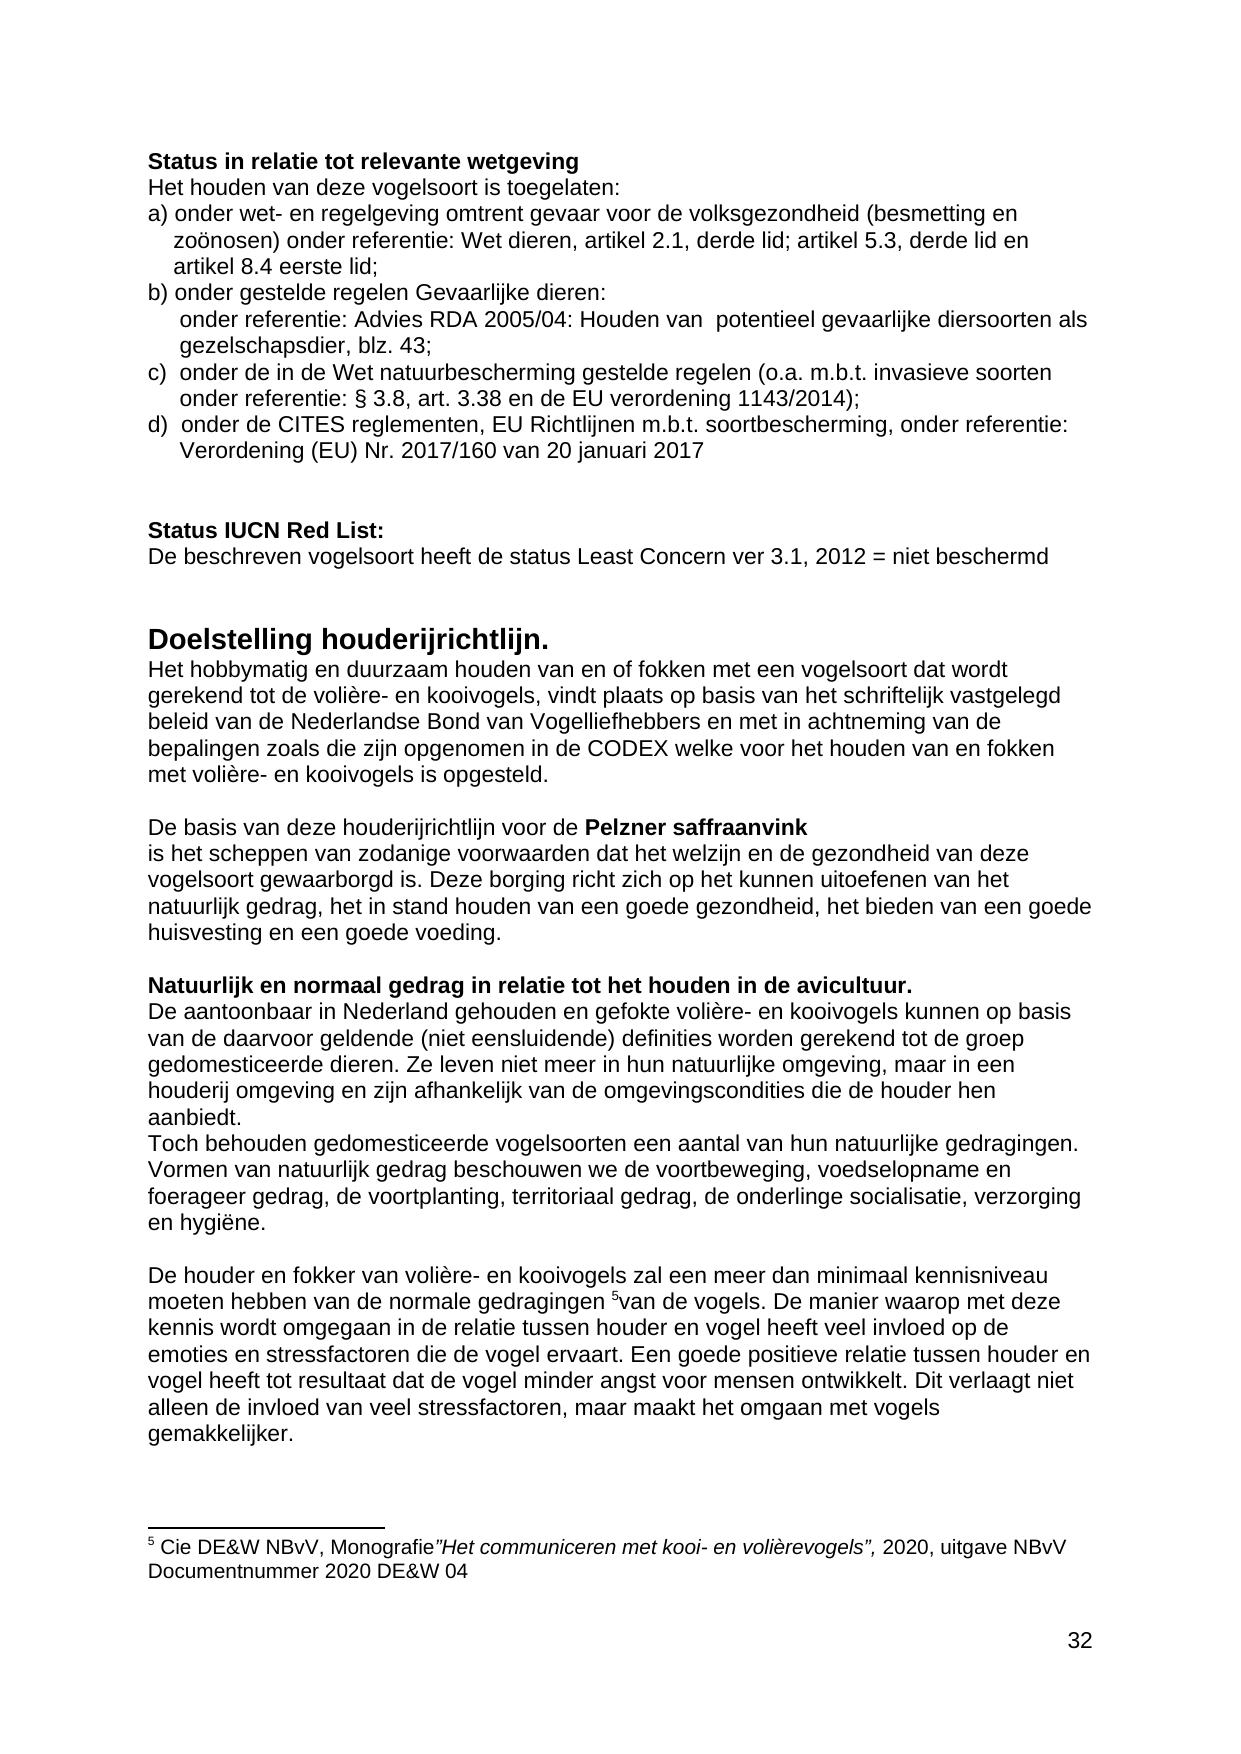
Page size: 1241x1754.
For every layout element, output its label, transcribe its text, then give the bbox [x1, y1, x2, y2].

text Het hobbymatig en duurzaam houden van en of fokken met een vogelsoort dat wordt gerekend tot de volière- en kooivogels, vindt plaats op basis van het schriftelijk vastgelegd beleid van de Nederlandse Bond van Vogelliefhebbers en met in achtneming van de bepalingen zoals die zijn opgenomen in de CODEX welke voor het houden van en fokken met volière- en kooivogels is opgesteld. [148, 656, 1093, 787]
text Status in relatie tot relevante wetgeving [148, 148, 1093, 174]
text Status IUCN Red List: [148, 517, 1093, 543]
text Doelstelling houderijrichtlijn. [148, 622, 1093, 656]
text artikel 8.4 eerste lid; [148, 253, 1093, 279]
text Verordening (EU) Nr. 2017/160 van 20 januari 2017 [148, 437, 1093, 464]
text Natuurlijk en normaal gedrag in relatie tot het houden in de avicultuur. [148, 972, 1093, 998]
text De houder en fokker van volière- en kooivogels zal een meer dan minimaal kennisniveau moeten hebben van de normale gedragingen van de vogels. De manier waarop met deze kennis wordt omgegaan in de relatie tussen houder en vogel heeft veel invloed op de emoties en stressfactoren die de vogel ervaart. Een goede positieve relatie tussen houder en vogel heeft tot resultaat dat de vogel minder angst voor mensen ontwikkelt. Dit verlaagt niet alleen de invloed van veel stressfactoren, maar maakt het omgaan met vogels gemakkelijker. [148, 1262, 1093, 1446]
text Toch behouden gedomesticeerde vogelsoorten een aantal van hun natuurlijke gedragingen. [148, 1130, 1093, 1156]
text b) onder gestelde regelen Gevaarlijke dieren: [148, 279, 1093, 306]
text onder referentie: Advies RDA 2005/04: Houden van potentieel gevaarlijke diersoorten als [148, 306, 1093, 332]
text De basis van deze houderijrichtlijn voor de Pelzner saffraanvink [148, 814, 1093, 840]
text De aantoonbaar in Nederland gehouden en gefokte volière- en kooivogels kunnen op basis van de daarvoor geldende (niet eensluidende) definities worden gerekend tot de groep gedomesticeerde dieren. Ze leven niet meer in hun natuurlijke omgeving, maar in een houderij omgeving en zijn afhankelijk van de omgevingscondities die de houder hen aanbiedt. [148, 998, 1093, 1130]
text zoönosen) onder referentie: Wet dieren, artikel 2.1, derde lid; artikel 5.3, derde lid en [148, 227, 1093, 253]
text Vormen van natuurlijk gedrag beschouwen we de voortbeweging, voedselopname en foerageer gedrag, de voortplanting, territoriaal gedrag, de onderlinge socialisatie, verzorging en hygiëne. [148, 1156, 1093, 1235]
text a) onder wet- en regelgeving omtrent gevaar voor de volksgezondheid (besmetting en [148, 200, 1093, 227]
text is het scheppen van zodanige voorwaarden dat het welzijn en de gezondheid van deze vogelsoort gewaarborgd is. Deze borging richt zich op het kunnen uitoefenen van het natuurlijk gedrag, het in stand houden van een goede gezondheid, het bieden van een goede huisvesting en een goede voeding. [148, 840, 1093, 945]
text Het houden van deze vogelsoort is toegelaten: [148, 174, 1093, 200]
text onder referentie: § 3.8, art. 3.38 en de EU verordening 1143/2014); [148, 385, 1093, 411]
text c) onder de in de Wet natuurbescherming gestelde regelen (o.a. m.b.t. invasieve soorten [148, 358, 1093, 385]
text De beschreven vogelsoort heeft de status Least Concern ver 3.1, 2012 = niet beschermd [148, 543, 1093, 569]
text d) onder de CITES reglementen, EU Richtlijnen m.b.t. soortbescherming, onder referentie: [148, 411, 1093, 437]
text gezelschapsdier, blz. 43; [148, 332, 1093, 358]
